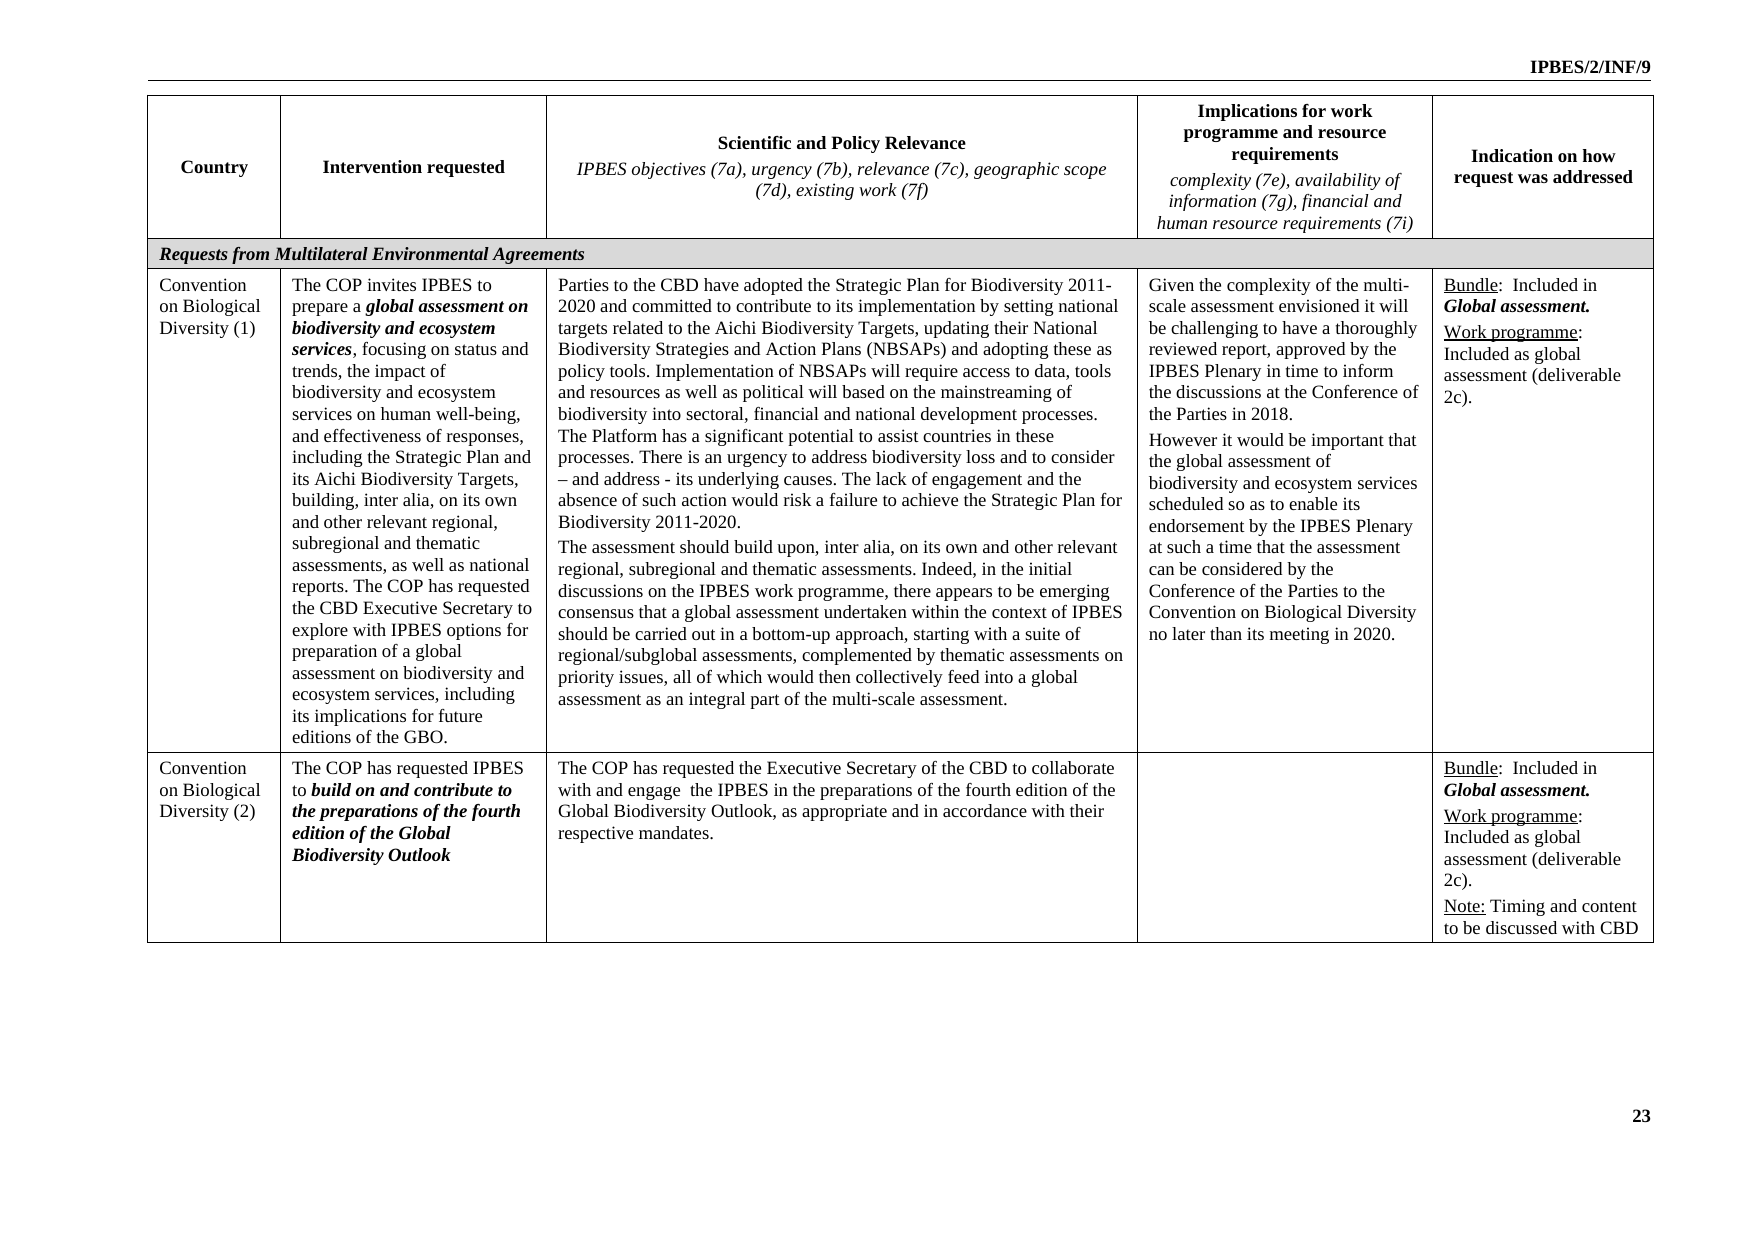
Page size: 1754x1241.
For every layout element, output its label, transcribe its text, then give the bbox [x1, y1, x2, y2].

table_cell Bundle: Included in Global assessment. Work programme: Included as global assessment (deliverable 2c). [1433, 269, 1653, 752]
table_cell Convention on Biological Diversity (1) [148, 269, 280, 752]
table_cell The COP has requested IPBES to build on and contribute to the preparations of the fourth edition of the Global Biodiversity Outlook [281, 753, 546, 942]
table_header Indication on how request was addressed [1433, 96, 1653, 237]
table_cell The COP has requested the Executive Secretary of the CBD to collaborate with and engage the IPBES in the preparations of the fourth edition of the Global Biodiversity Outlook, as appropriate and in accordance with their respective mandates. [547, 753, 1137, 942]
table_cell Parties to the CBD have adopted the Strategic Plan for Biodiversity 2011-2020 and committed to contribute to its implementation by setting national targets related to the Aichi Biodiversity Targets, updating their National Biodiversity Strategies and Action Plans (NBSAPs) and adopting these as policy tools. Implementation of NBSAPs will require access to data, tools and resources as well as political will based on the mainstreaming of biodiversity into sectoral, financial and national development processes. The Platform has a significant potential to assist countries in these processes. There is an urgency to address biodiversity loss and to consider – and address - its underlying causes. The lack of engagement and the absence of such action would risk a failure to achieve the Strategic Plan for Biodiversity 2011-2020. The assessment should build upon, inter alia, on its own and other relevant regional, subregional and thematic assessments. Indeed, in the initial discussions on the IPBES work programme, there appears to be emerging consensus that a global assessment undertaken within the context of IPBES should be carried out in a bottom-up approach, starting with a suite of regional/subglobal assessments, complemented by thematic assessments on priority issues, all of which would then collectively feed into a global assessment as an integral part of the multi-scale assessment. [547, 269, 1137, 752]
table_cell [1138, 753, 1432, 942]
table_cell The COP invites IPBES to prepare a global assessment on biodiversity and ecosystem services, focusing on status and trends, the impact of biodiversity and ecosystem services on human well-being, and effectiveness of responses, including the Strategic Plan and its Aichi Biodiversity Targets, building, inter alia, on its own and other relevant regional, subregional and thematic assessments, as well as national reports. The COP has requested the CBD Executive Secretary to explore with IPBES options for preparation of a global assessment on biodiversity and ecosystem services, including its implications for future editions of the GBO. [281, 269, 546, 752]
table_cell Convention on Biological Diversity (2) [148, 753, 280, 942]
table_header Implications for work programme and resource requirements complexity (7e), availability of information (7g), financial and human resource requirements (7i) [1138, 96, 1432, 237]
table_cell Bundle: Included in Global assessment. Work programme: Included as global assessment (deliverable 2c). Note: Timing and content to be discussed with CBD [1433, 753, 1653, 942]
table_cell Given the complexity of the multi-scale assessment envisioned it will be challenging to have a thoroughly reviewed report, approved by the IPBES Plenary in time to inform the discussions at the Conference of the Parties in 2018. However it would be important that the global assessment of biodiversity and ecosystem services scheduled so as to enable its endorsement by the IPBES Plenary at such a time that the assessment can be considered by the Conference of the Parties to the Convention on Biological Diversity no later than its meeting in 2020. [1138, 269, 1432, 752]
table_header Scientific and Policy Relevance IPBES objectives (7a), urgency (7b), relevance (7c), geographic scope (7d), existing work (7f) [547, 96, 1137, 237]
table_cell Requests from Multilateral Environmental Agreements [148, 239, 1653, 268]
table_header Intervention requested [281, 96, 546, 237]
table_header Country [148, 96, 280, 237]
